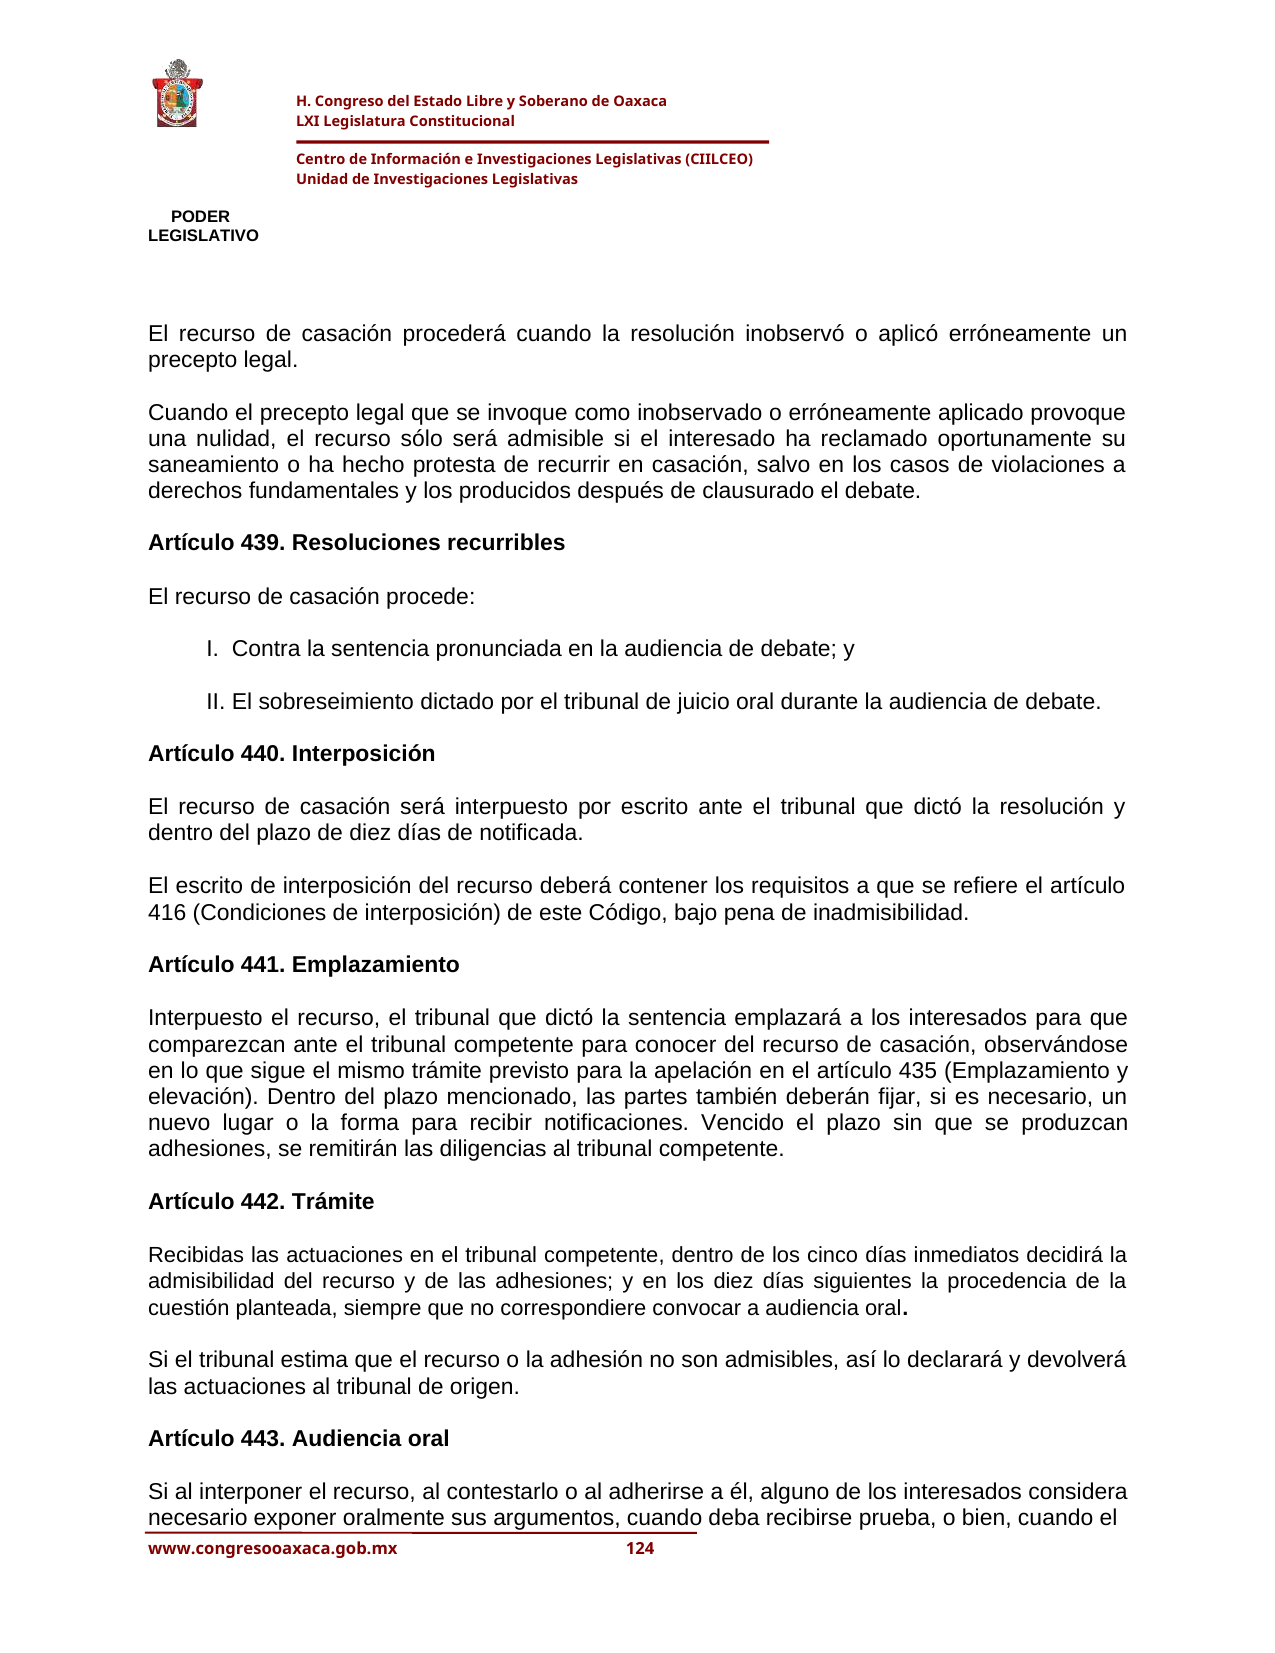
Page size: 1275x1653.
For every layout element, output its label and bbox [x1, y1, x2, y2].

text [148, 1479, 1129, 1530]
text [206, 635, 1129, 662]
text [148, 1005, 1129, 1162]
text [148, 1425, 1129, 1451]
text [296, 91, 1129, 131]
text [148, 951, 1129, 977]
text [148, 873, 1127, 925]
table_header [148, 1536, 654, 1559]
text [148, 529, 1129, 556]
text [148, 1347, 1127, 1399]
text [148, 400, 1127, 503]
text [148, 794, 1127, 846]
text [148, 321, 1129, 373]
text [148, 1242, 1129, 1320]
picture [147, 57, 207, 128]
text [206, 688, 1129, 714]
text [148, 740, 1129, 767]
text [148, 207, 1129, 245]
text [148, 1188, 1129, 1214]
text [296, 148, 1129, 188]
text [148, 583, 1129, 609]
